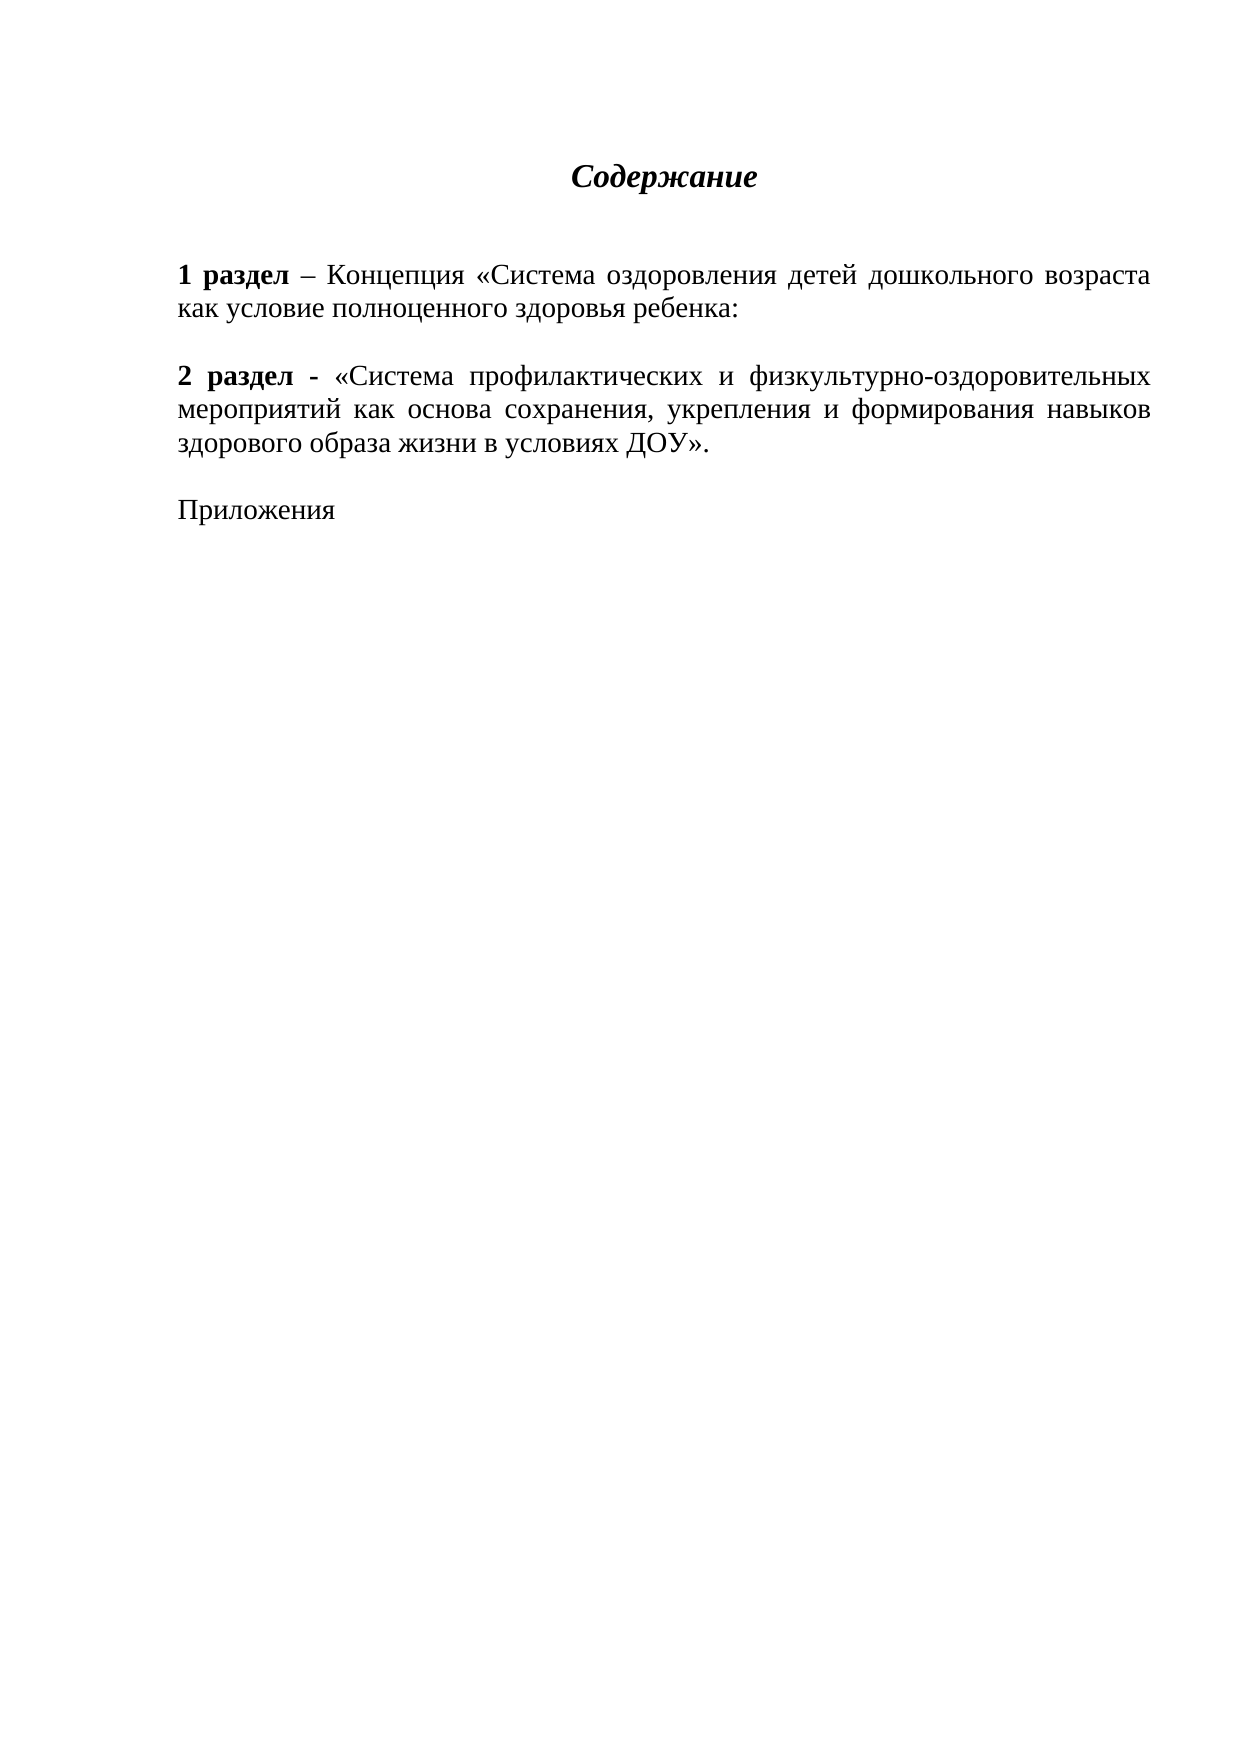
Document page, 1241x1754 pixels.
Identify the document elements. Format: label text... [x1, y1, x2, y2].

text Приложения [177, 492, 1152, 525]
text 1 раздел – Концепция «Система оздоровления детей дошкольного возраста как условие полноценного здоровья ребенка: [177, 257, 1152, 324]
text 2 раздел - «Система профилактических и физкультурно-оздоровительных мероприятий как основа сохранения, укрепления и формирования навыков здорового образа жизни в условиях ДОУ». [177, 358, 1152, 458]
text Содержание [177, 156, 1152, 195]
